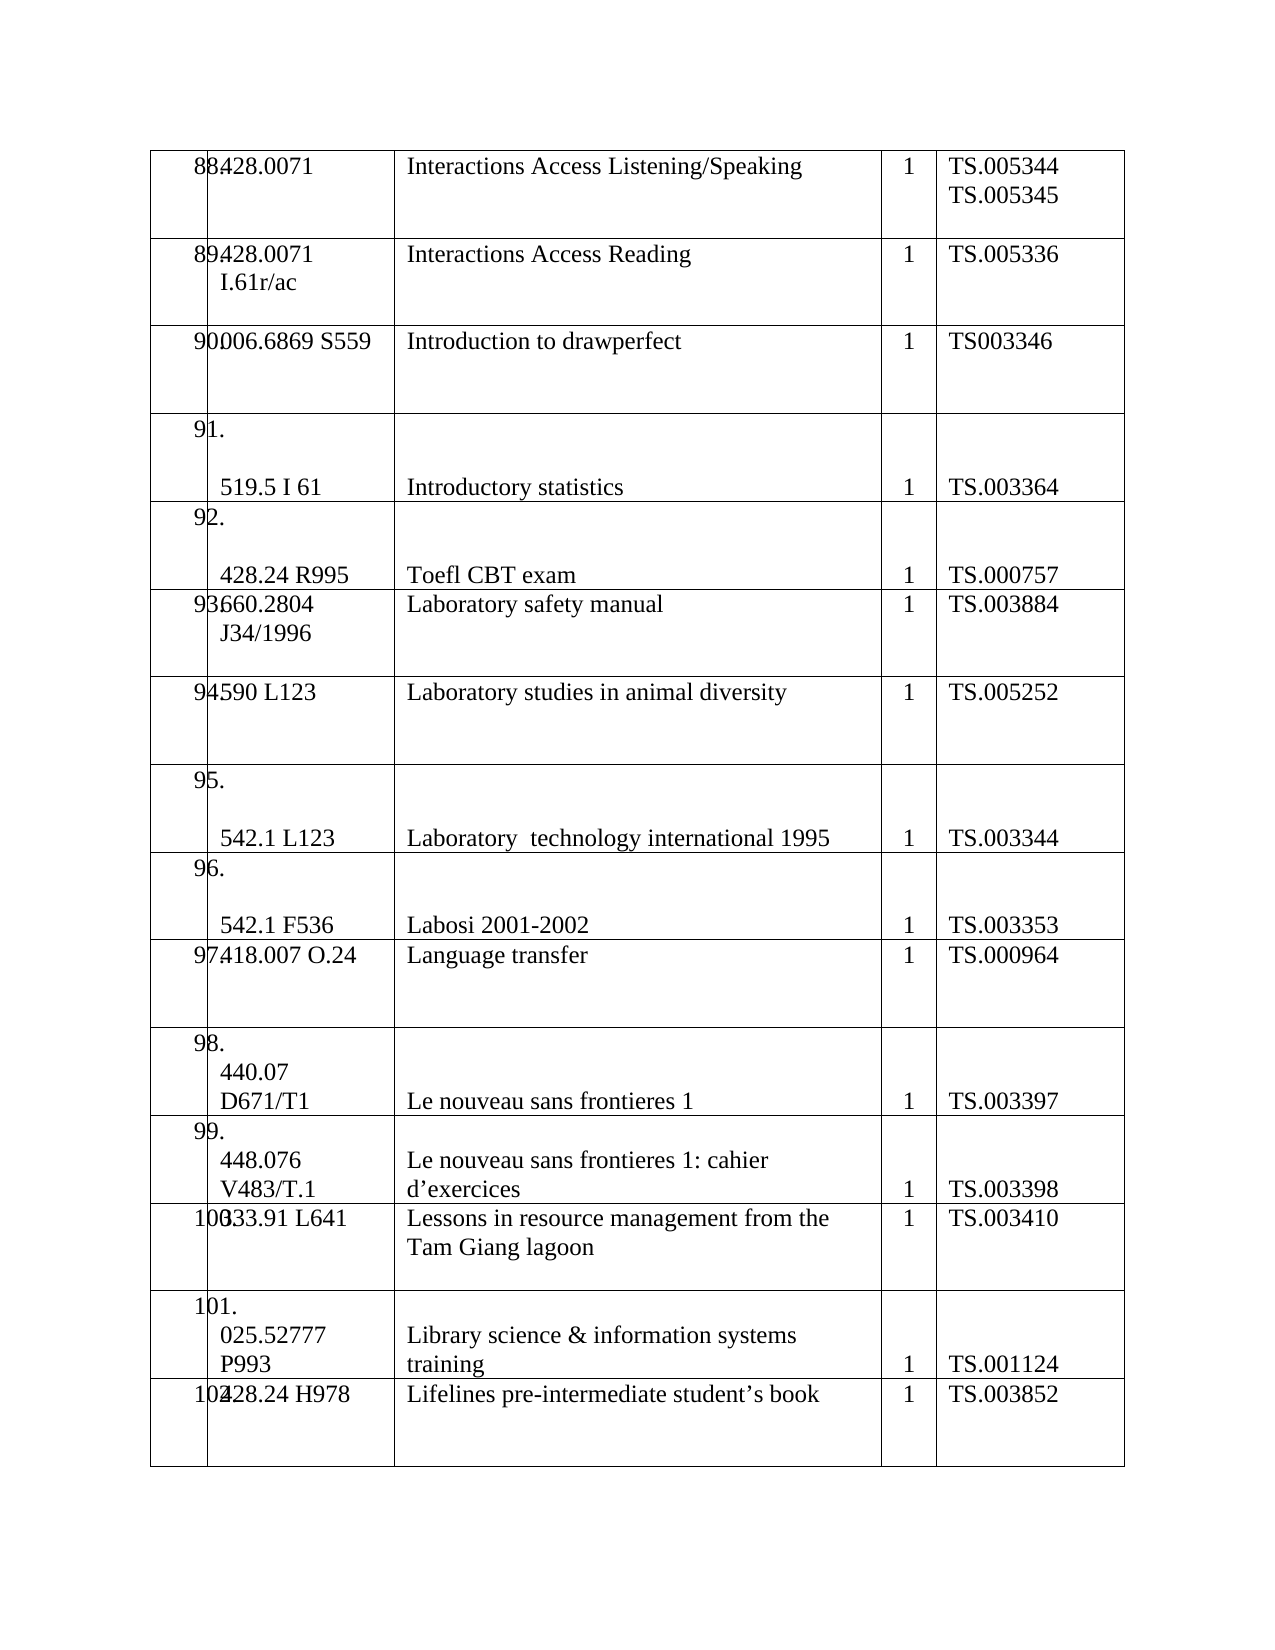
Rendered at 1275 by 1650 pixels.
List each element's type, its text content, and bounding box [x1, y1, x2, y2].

table_cell 542.1 L123 [208, 765, 394, 852]
table_cell TS.003397 [937, 1028, 1124, 1115]
table_cell Lessons in resource management from the Tam Giang lagoon [395, 1204, 881, 1290]
table_cell TS.003884 [937, 590, 1124, 676]
table_cell [151, 326, 207, 413]
table_cell 448.076 V483/T.1 [208, 1116, 394, 1202]
table_cell 1 [882, 1028, 936, 1115]
table_cell [151, 590, 207, 676]
table_cell Laboratory studies in animal diversity [395, 677, 881, 764]
table_cell [151, 1204, 207, 1290]
table_cell 1 [882, 1291, 936, 1378]
table_cell TS.003410 [937, 1204, 1124, 1290]
table_cell [151, 151, 207, 238]
table_cell 025.52777 P993 [208, 1291, 394, 1378]
table_cell 006.6869 S559 [208, 326, 394, 413]
table_cell 428.0071 [208, 151, 394, 238]
table_cell 542.1 F536 [208, 853, 394, 939]
table_cell [151, 853, 207, 939]
table_cell TS003346 [937, 326, 1124, 413]
table_cell Le nouveau sans frontieres 1 [395, 1028, 881, 1115]
table_cell TS.003398 [937, 1116, 1124, 1202]
table_cell 428.24 H978 [208, 1379, 394, 1466]
table_cell 660.2804 J34/1996 [208, 590, 394, 676]
table_cell [151, 1291, 207, 1378]
table_cell 333.91 L641 [208, 1204, 394, 1290]
table_cell TS.000964 [937, 940, 1124, 1027]
table_cell Laboratory safety manual [395, 590, 881, 676]
table_cell TS.005252 [937, 677, 1124, 764]
table_cell 440.07 D671/T1 [208, 1028, 394, 1115]
table_cell Le nouveau sans frontieres 1: cahier d’exercices [395, 1116, 881, 1202]
table_cell TS.000757 [937, 502, 1124, 588]
table_cell Lifelines pre-intermediate student’s book [395, 1379, 881, 1466]
table_cell TS.003364 [937, 414, 1124, 501]
table_cell Introductory statistics [395, 414, 881, 501]
table_cell TS.003353 [937, 853, 1124, 939]
table_cell [151, 1379, 207, 1466]
table_cell Introduction to drawperfect [395, 326, 881, 413]
table_cell 590 L123 [208, 677, 394, 764]
table_cell 1 [882, 1116, 936, 1202]
table_cell 1 [882, 765, 936, 852]
table_cell Laboratory technology international 1995 [395, 765, 881, 852]
table_cell [151, 1116, 207, 1202]
table_cell [151, 677, 207, 764]
table_cell TS.001124 [937, 1291, 1124, 1378]
table_cell 428.0071 I.61r/ac [208, 239, 394, 325]
table_cell Language transfer [395, 940, 881, 1027]
table_cell TS.003344 [937, 765, 1124, 852]
table_cell TS.003852 [937, 1379, 1124, 1466]
table_cell 1 [882, 853, 936, 939]
table_cell Toefl CBT exam [395, 502, 881, 588]
table_cell 1 [882, 940, 936, 1027]
table_cell 1 [882, 239, 936, 325]
table_cell 1 [882, 1379, 936, 1466]
table_cell 519.5 I 61 [208, 414, 394, 501]
table_cell 1 [882, 502, 936, 588]
table_cell 418.007 O.24 [208, 940, 394, 1027]
table_cell TS.005336 [937, 239, 1124, 325]
table_cell Labosi 2001-2002 [395, 853, 881, 939]
table_cell 1 [882, 1204, 936, 1290]
table_cell TS.005344 TS.005345 [937, 151, 1124, 238]
table_cell [151, 239, 207, 325]
table_cell [151, 1028, 207, 1115]
table_cell [151, 502, 207, 588]
table_cell Interactions Access Listening/Speaking [395, 151, 881, 238]
table_cell 1 [882, 151, 936, 238]
table_cell Interactions Access Reading [395, 239, 881, 325]
table_cell 428.24 R995 [208, 502, 394, 588]
table_cell Library science & information systems training [395, 1291, 881, 1378]
table_cell [151, 414, 207, 501]
table_cell 1 [882, 677, 936, 764]
table_cell [151, 940, 207, 1027]
table_cell 1 [882, 414, 936, 501]
table_cell [151, 765, 207, 852]
table_cell 1 [882, 590, 936, 676]
table_cell 1 [882, 326, 936, 413]
